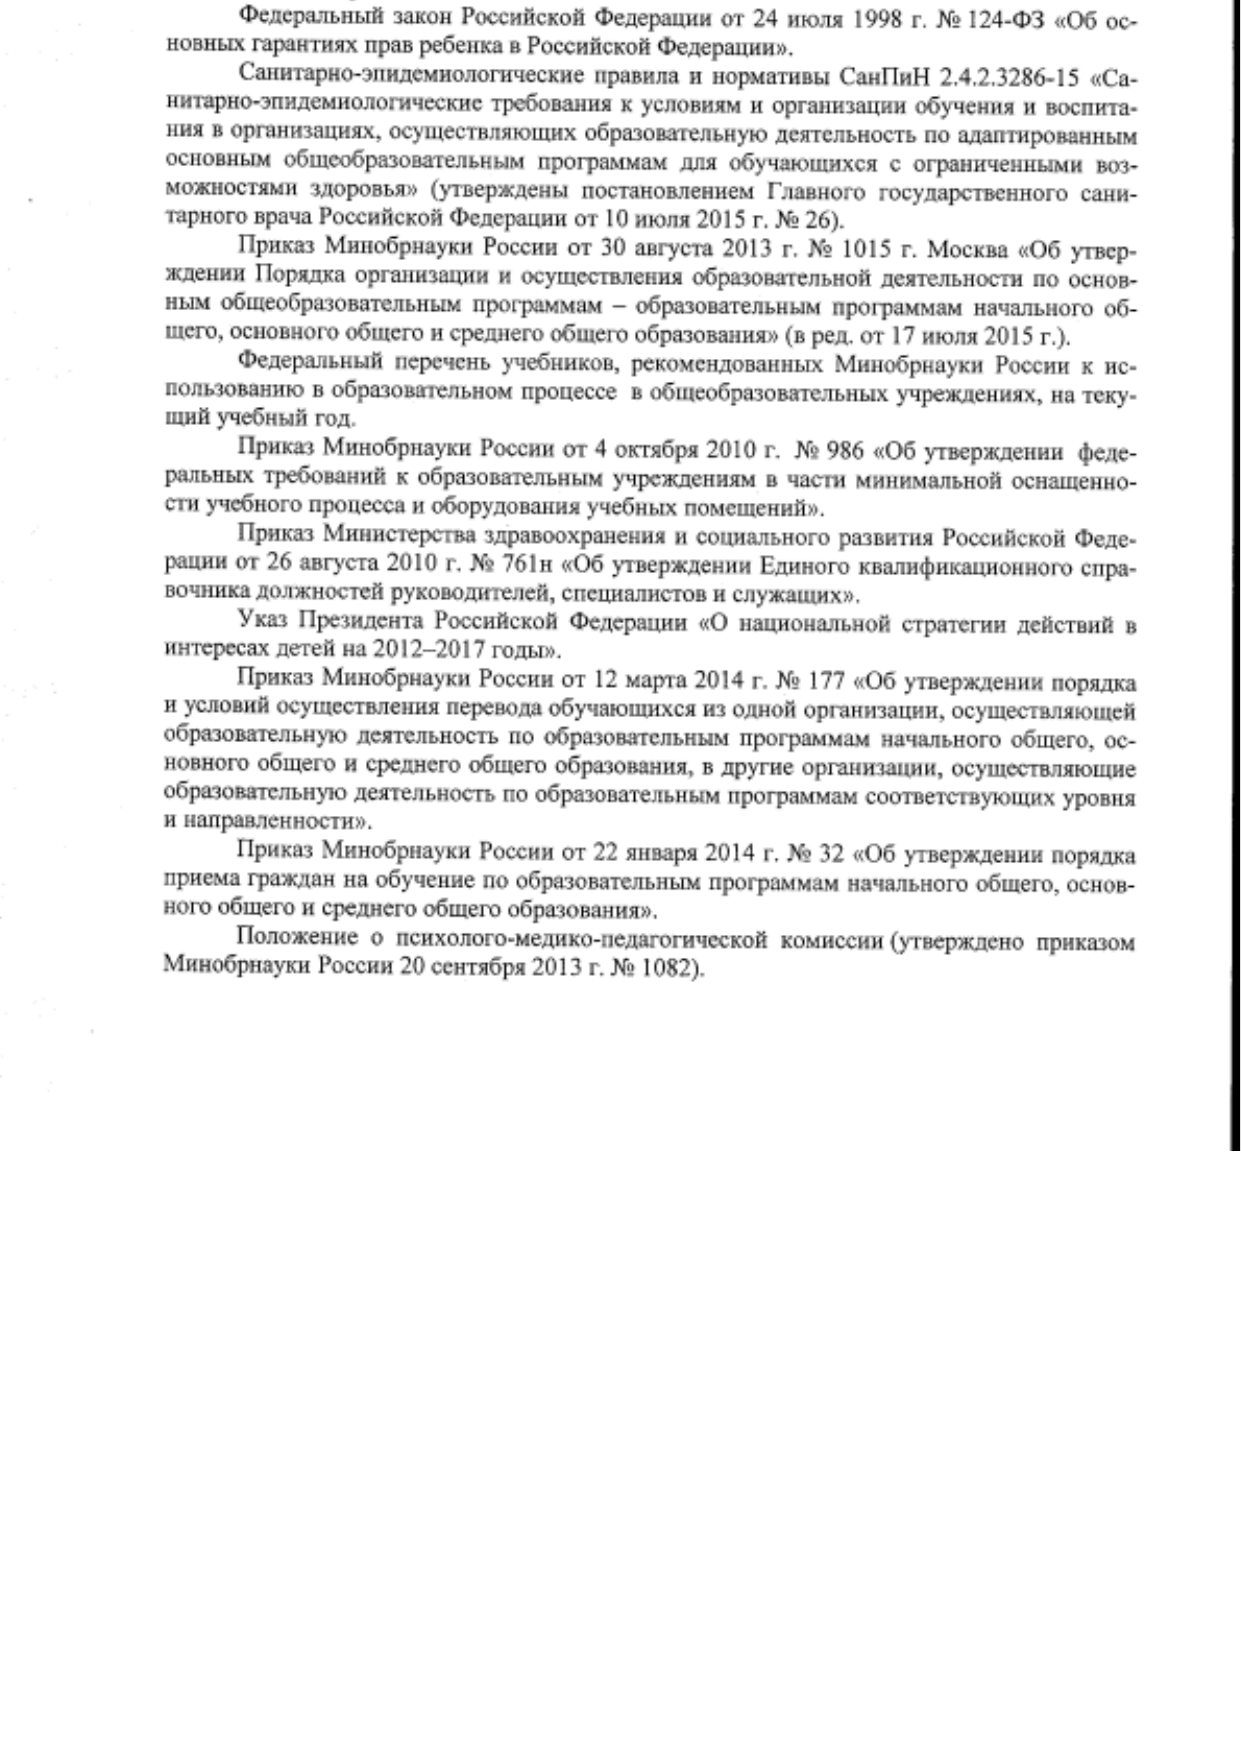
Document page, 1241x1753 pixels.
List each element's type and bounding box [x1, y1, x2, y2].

picture [0, 0, 1241, 1151]
